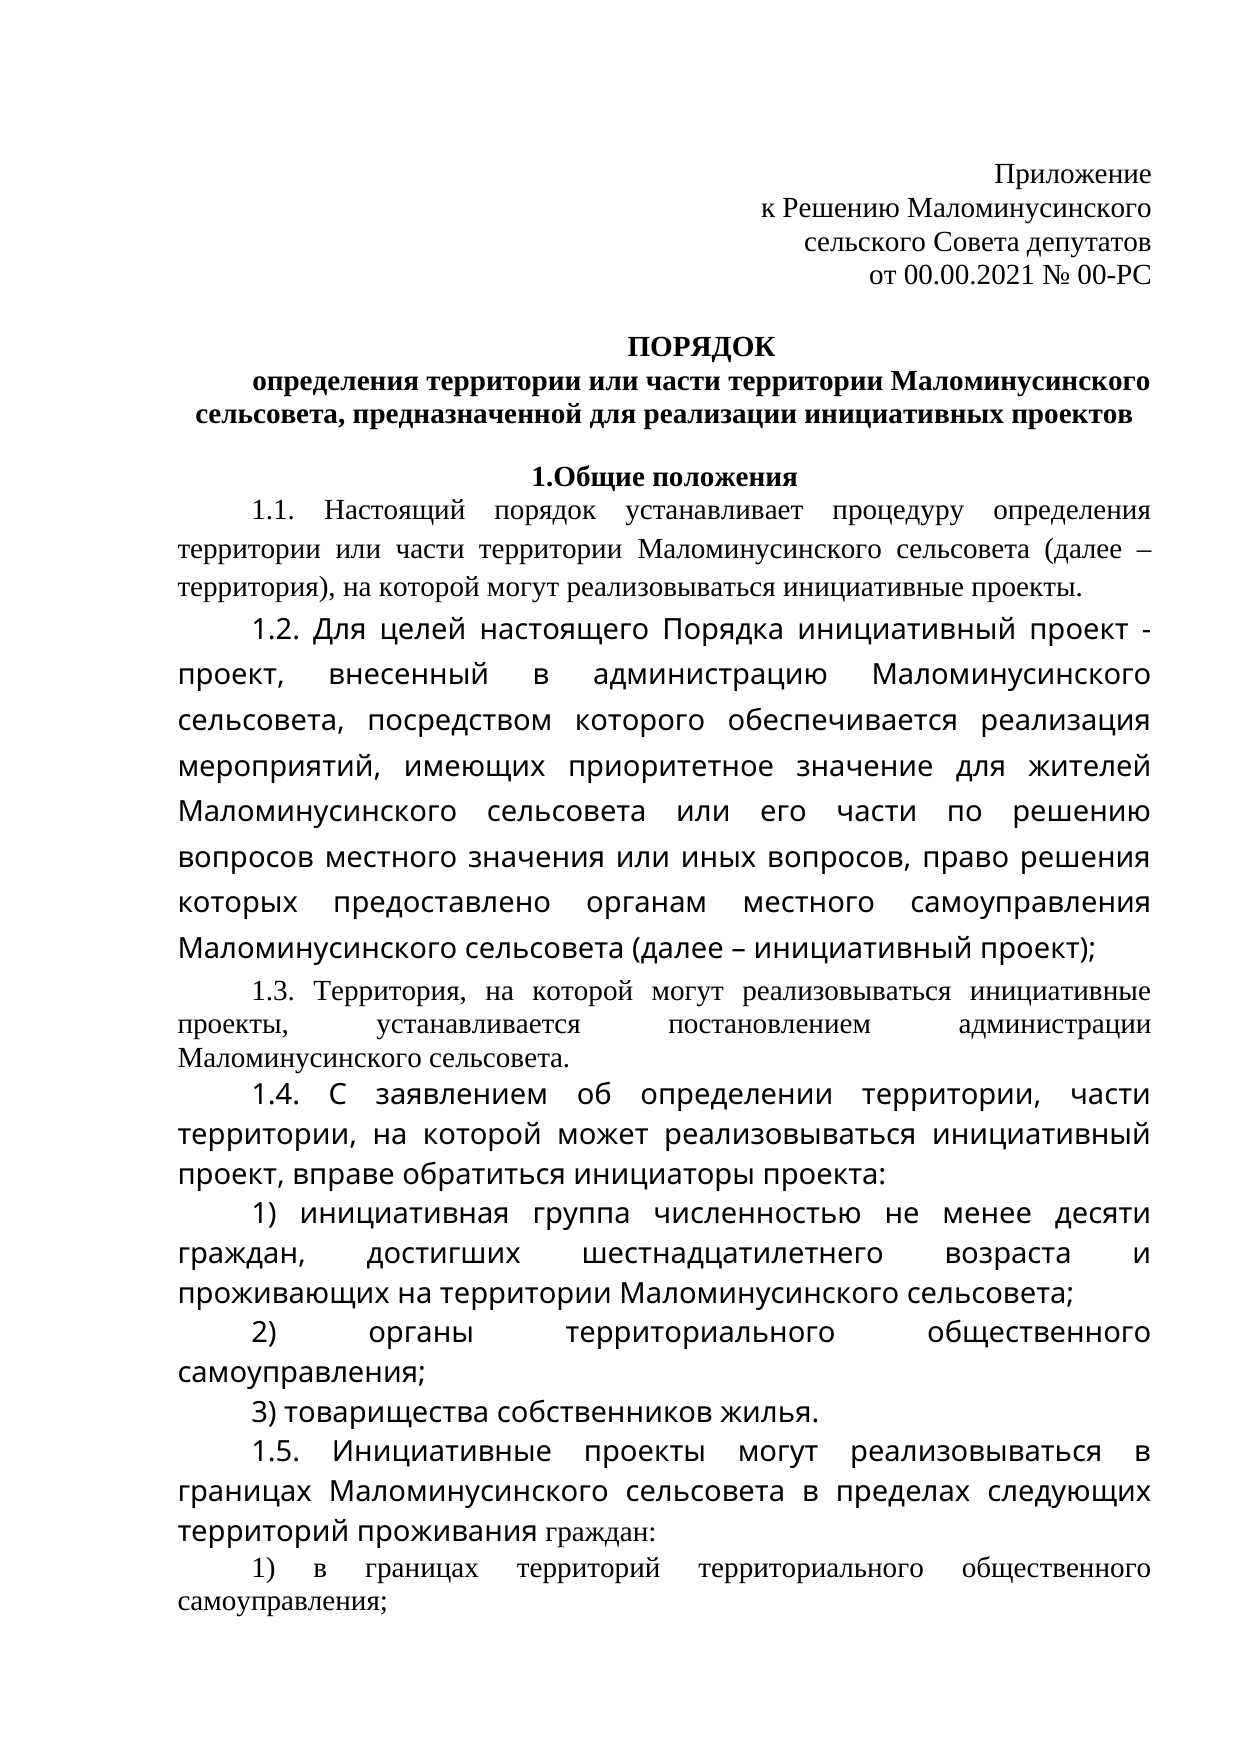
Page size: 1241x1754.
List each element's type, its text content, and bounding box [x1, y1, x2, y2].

text 1) в границах территорий территориального общественного самоуправления; [177, 1550, 1152, 1617]
text к Решению Маломинусинского [177, 190, 1152, 224]
text 2) органы территориального общественного самоуправления; [177, 1312, 1152, 1391]
text 1) инициативная группа численностью не менее десяти граждан, достигших шестнадцатилетнего возраста и проживающих на территории Маломинусинского сельсовета; [177, 1193, 1152, 1312]
text Приложение [177, 157, 1152, 190]
text от 00.00.2021 № 00-РС [177, 257, 1152, 291]
text сельского Совета депутатов [177, 224, 1152, 257]
text 3) товарищества собственников жилья. [177, 1391, 1152, 1431]
text 1.4. С заявлением об определении территории, части территории, на которой может реализовываться инициативный проект, вправе обратиться инициаторы проекта: [177, 1073, 1152, 1193]
text 1.Общие положения [177, 459, 1152, 492]
text 1.5. Инициативные проекты могут реализовываться в границах Маломинусинского сельсовета в пределах следующих территорий проживания граждан: [177, 1431, 1152, 1550]
text 1.1. Настоящий порядок устанавливает процедуру определения территории или части территории Маломинусинского сельсовета (далее – территория), на которой могут реализовываться инициативные проекты. [177, 492, 1152, 603]
text ПОРЯДОК [177, 329, 1152, 363]
text определения территории или части территории Маломинусинского сельсовета, предназначенной для реализации инициативных проектов [177, 363, 1152, 430]
text 1.2. Для целей настоящего Порядка инициативный проект - проект, внесенный в администрацию Маломинусинского сельсовета, посредством которого обеспечивается реализация мероприятий, имеющих приоритетное значение для жителей Маломинусинского сельсовета или его части по решению вопросов местного значения или иных вопросов, право решения которых предоставлено органам местного самоуправления Маломинусинского сельсовета (далее – инициативный проект); [177, 608, 1152, 967]
text 1.3. Территория, на которой могут реализовываться инициативные проекты, устанавливается постановлением администрации Маломинусинского сельсовета. [177, 973, 1152, 1073]
